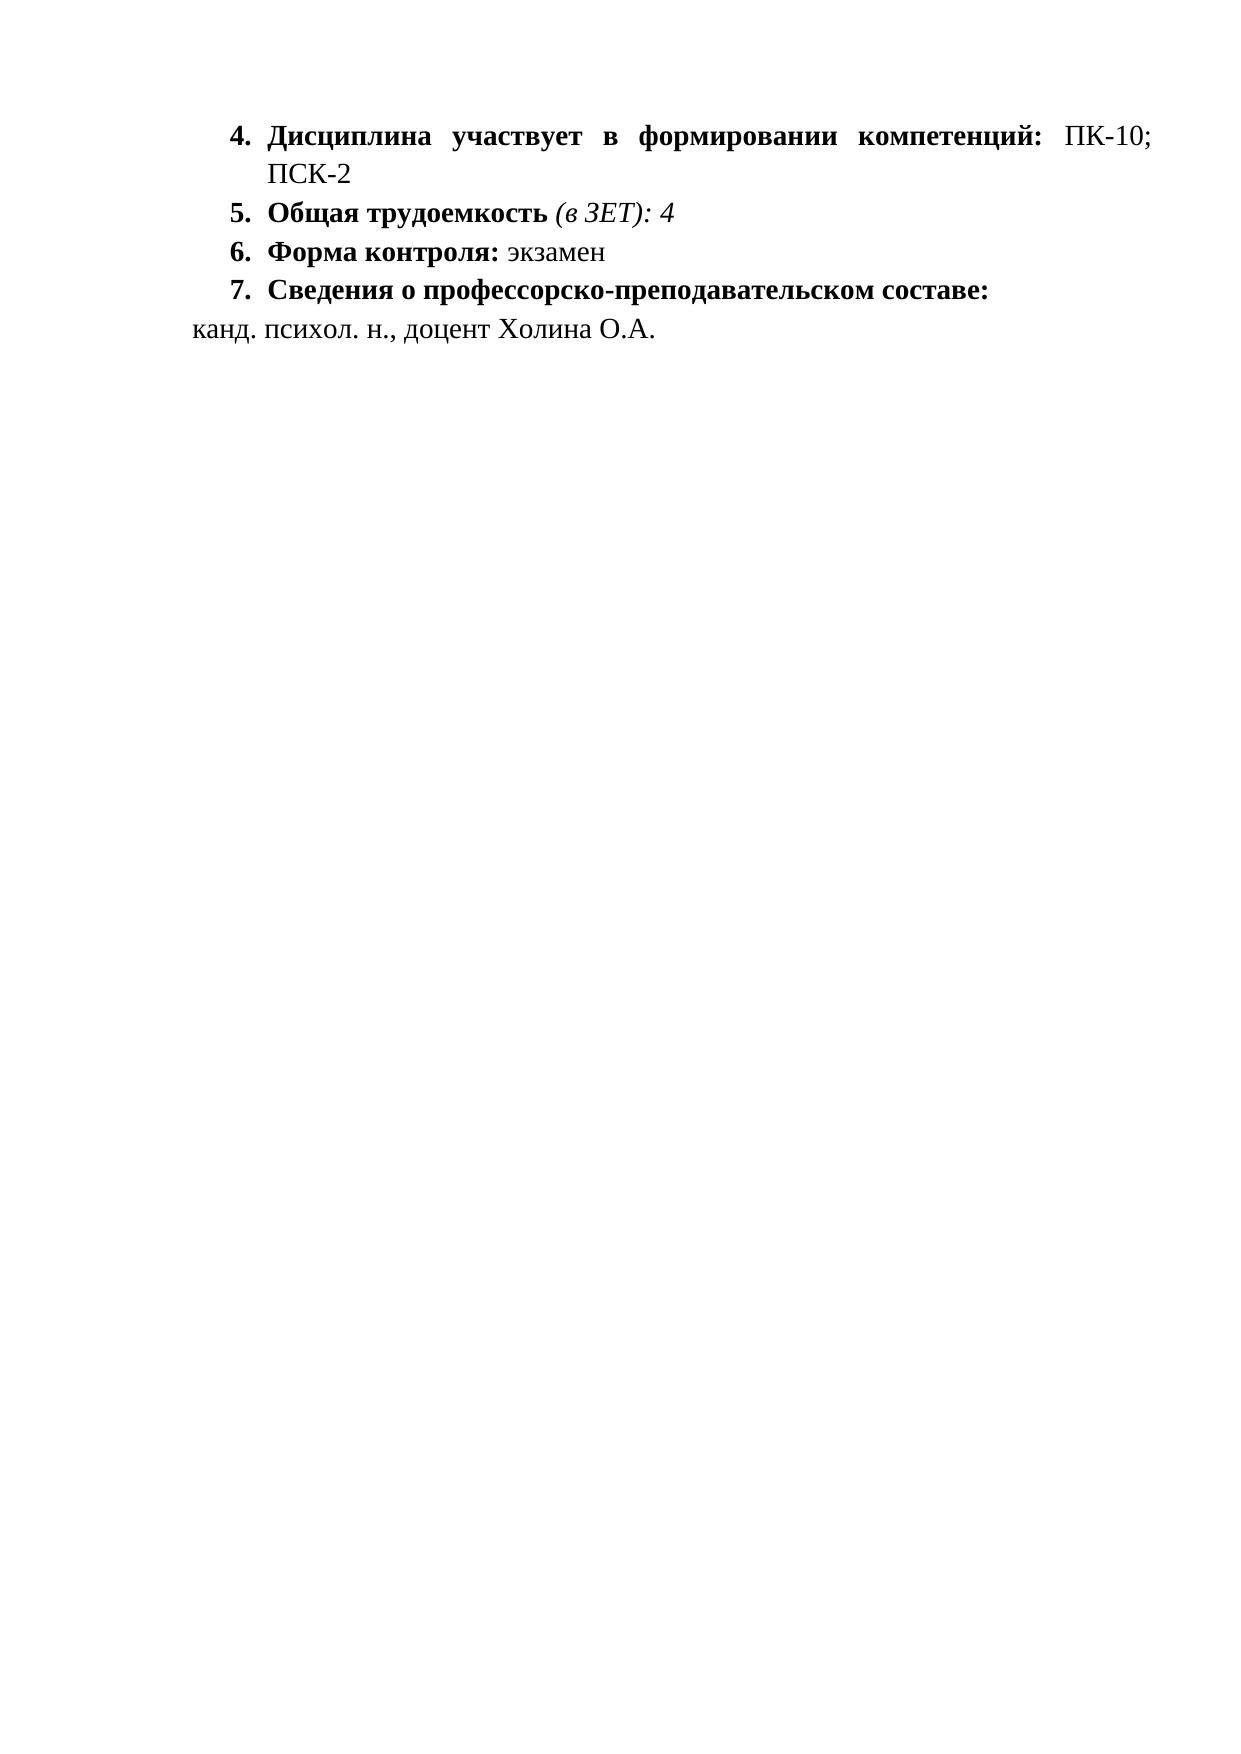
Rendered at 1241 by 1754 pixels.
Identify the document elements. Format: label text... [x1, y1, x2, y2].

list Дисциплина участвует в формировании компетенций: ПК-10; ПСК-2 [229, 118, 1152, 190]
list Сведения о профессорско-преподавательском составе: [229, 272, 1152, 306]
list Общая трудоемкость (в ЗЕТ): 4 [229, 195, 1152, 229]
list Форма контроля: экзамен [229, 234, 1152, 267]
text канд. психол. н., доцент Холина О.А. [192, 311, 1152, 344]
